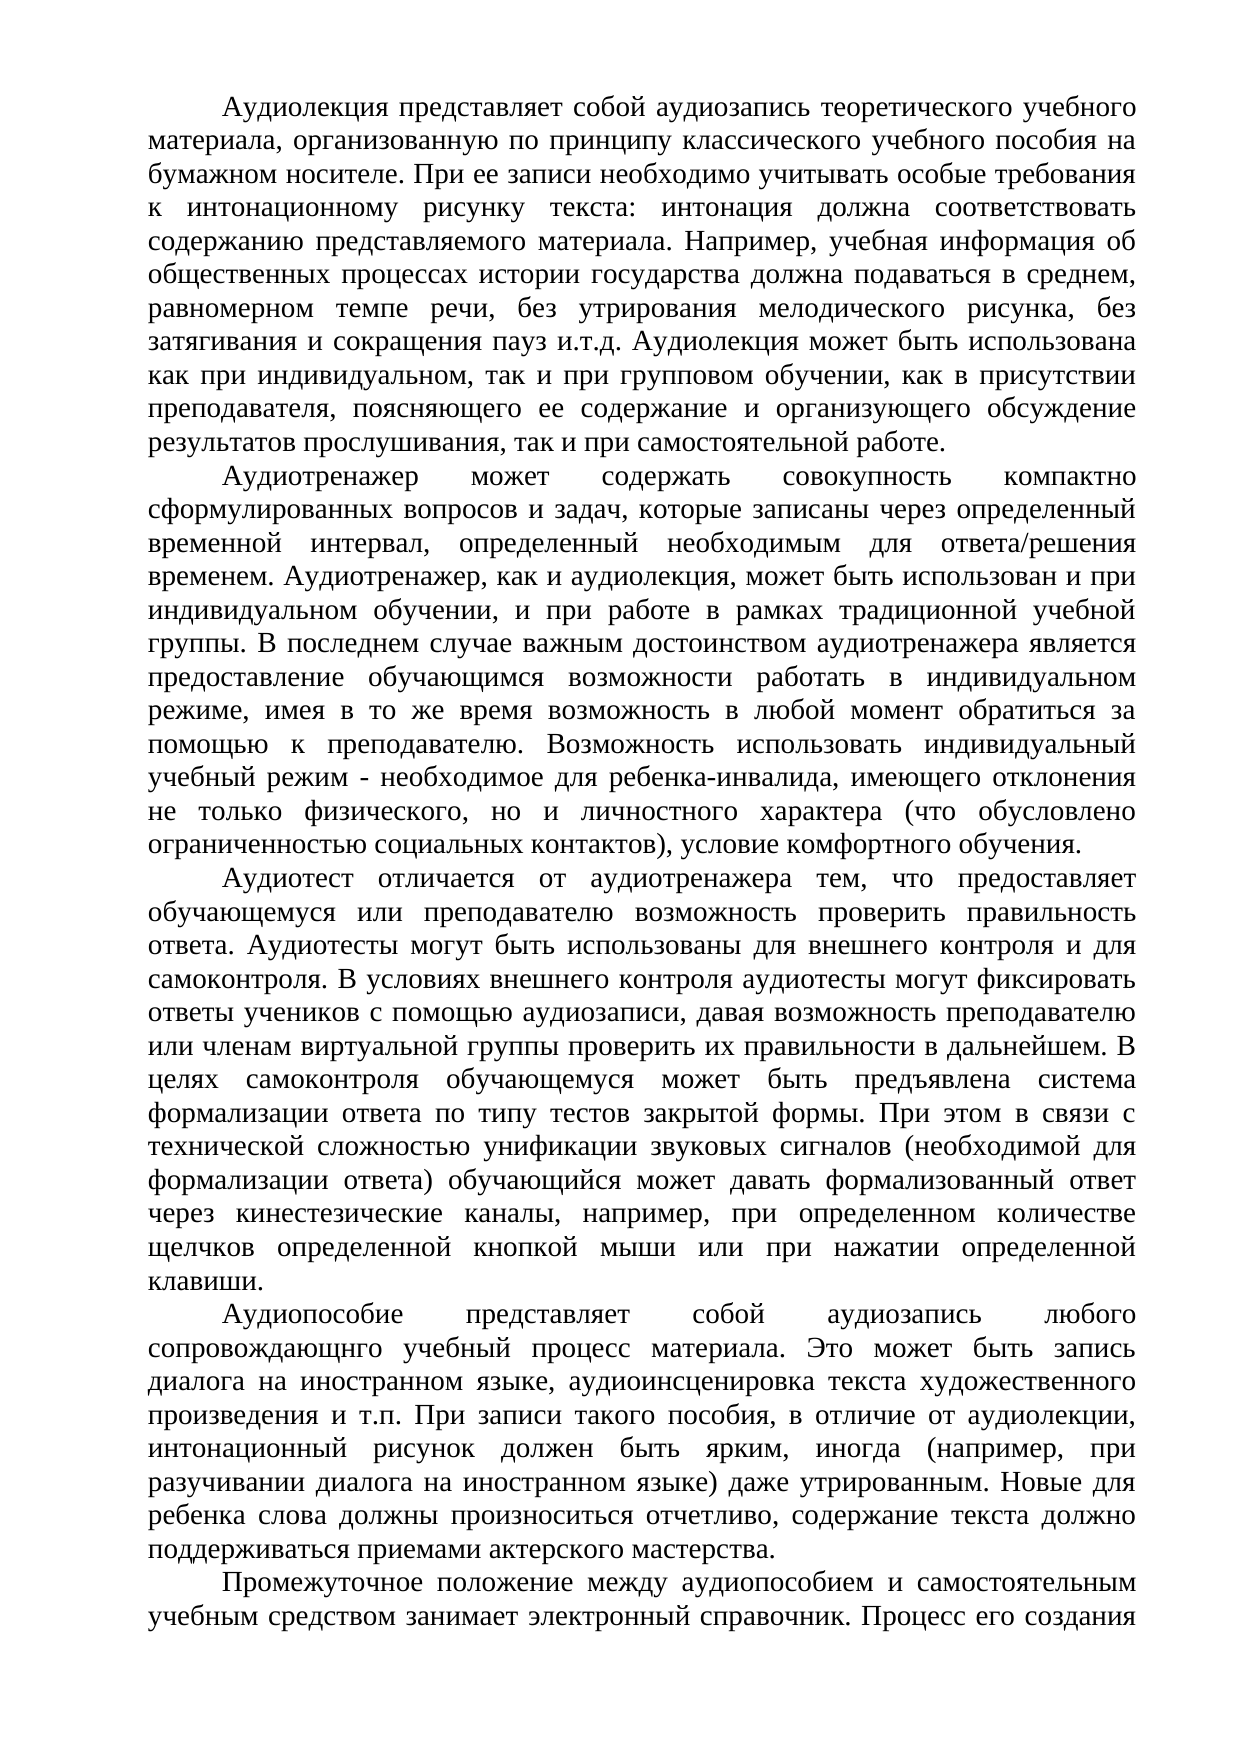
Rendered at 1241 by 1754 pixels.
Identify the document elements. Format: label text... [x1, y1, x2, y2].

text Аудиотренажер может содержать совокупность компактно сформулированных вопросов и задач, которые записаны через определенный временной интервал, определенный необходимым для ответа/решения временем. Аудиотренажер, как и аудиолекция, может быть использован и при индивидуальном обучении, и при работе в рамках традиционной учебной группы. В последнем случае важным достоинством аудиотренажера является предоставление обучающимся возможности работать в индивидуальном режиме, имея в то же время возможность в любой момент обратиться за помощью к преподавателю. Возможность использовать индивидуальный учебный режим - необходимое для ребенка-инвалида, имеющего отклонения не только физического, но и личностного характера (что обусловлено ограниченностью социальных контактов), условие комфортного обучения. [148, 458, 1137, 860]
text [148, 1564, 1137, 1632]
text Аудиолекция представляет собой аудиозапись теоретического учебного материала, организованную по принципу классического учебного пособия на бумажном носителе. При ее записи необходимо учитывать особые требования к интонационному рисунку текста: интонация должна соответствовать содержанию представляемого материала. Например, учебная информация об общественных процессах истории государства должна подаваться в среднем, равномерном темпе речи, без утрирования мелодического рисунка, без затягивания и сокращения пауз и.т.д. Аудиолекция может быть использована как при индивидуальном, так и при групповом обучении, как в присутствии преподавателя, поясняющего ее содержание и организующего обсуждение результатов прослушивания, так и при самостоятельной работе. [148, 89, 1137, 458]
text Аудиотест отличается от аудиотренажера тем, что предоставляет обучающемуся или преподавателю возможность проверить правильность ответа. Аудиотесты могут быть использованы для внешнего контроля и для самоконтроля. В условиях внешнего контроля аудиотесты могут фиксировать ответы учеников с помощью аудиозаписи, давая возможность преподавателю или членам виртуальной группы проверить их правильности в дальнейшем. В целях самоконтроля обучающемуся может быть предъявлена система формализации ответа по типу тестов закрытой формы. При этом в связи с технической сложностью унификации звуковых сигналов (необходимой для формализации ответа) обучающийся может давать формализованный ответ через кинестезические каналы, например, при определенном количестве щелчков определенной кнопкой мыши или при нажатии определенной клавиши. [148, 860, 1137, 1296]
text Аудиопособие представляет собой аудиозапись любого сопровождающнго учебный процесс материала. Это может быть запись диалога на иностранном языке, аудиоинсценировка текста художественного произведения и т.п. При записи такого пособия, в отличие от аудиолекции, интонационный рисунок должен быть ярким, иногда (например, при разучивании диалога на иностранном языке) даже утрированным. Новые для ребенка слова должны произноситься отчетливо, содержание текста должно поддерживаться приемами актерского мастерства. [148, 1296, 1137, 1564]
